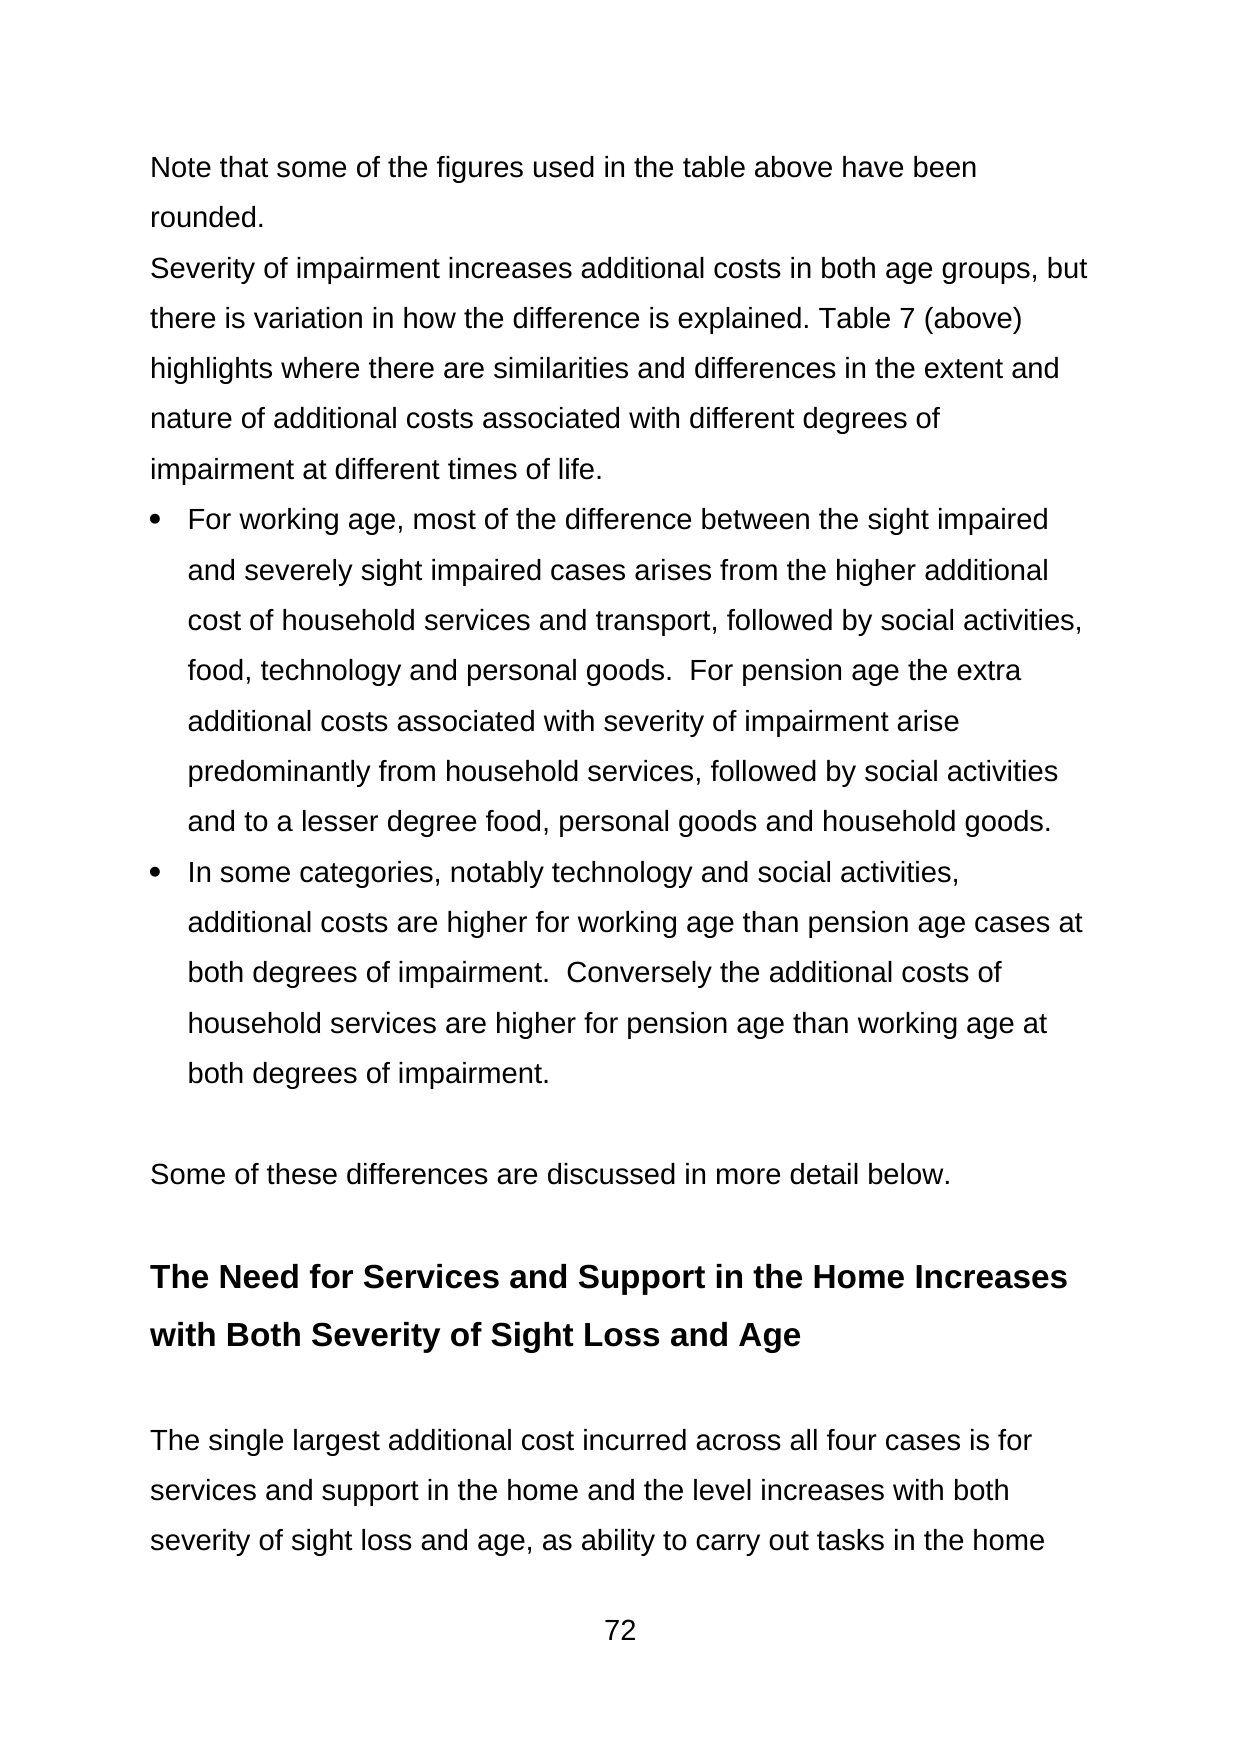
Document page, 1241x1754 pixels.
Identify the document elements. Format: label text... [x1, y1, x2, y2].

list In some categories, notably technology and social activities, additional costs are higher for working age than pension age cases at both degrees of impairment. Conversely the additional costs of household services are higher for pension age than working age at both degrees of impairment. [150, 854, 1090, 1089]
text Some of these differences are discussed in more detail below. [150, 1157, 1090, 1190]
text Severity of impairment increases additional costs in both age groups, but there is variation in how the difference is explained. Table 7 (above) highlights where there are similarities and differences in the extent and nature of additional costs associated with different degrees of impairment at different times of life. [150, 251, 1090, 485]
subtitle The Need for Services and Support in the Home Increases with Both Severity of Sight Loss and Age [150, 1257, 1090, 1353]
list For working age, most of the difference between the sight impaired and severely sight impaired cases arises from the higher additional cost of household services and transport, followed by social activities, food, technology and personal goods. For pension age the extra additional costs associated with severity of impairment arise predominantly from household services, followed by social activities and to a lesser degree food, personal goods and household goods. [150, 502, 1090, 838]
text Note that some of the figures used in the table above have been rounded. [150, 150, 1090, 234]
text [150, 1423, 1090, 1557]
